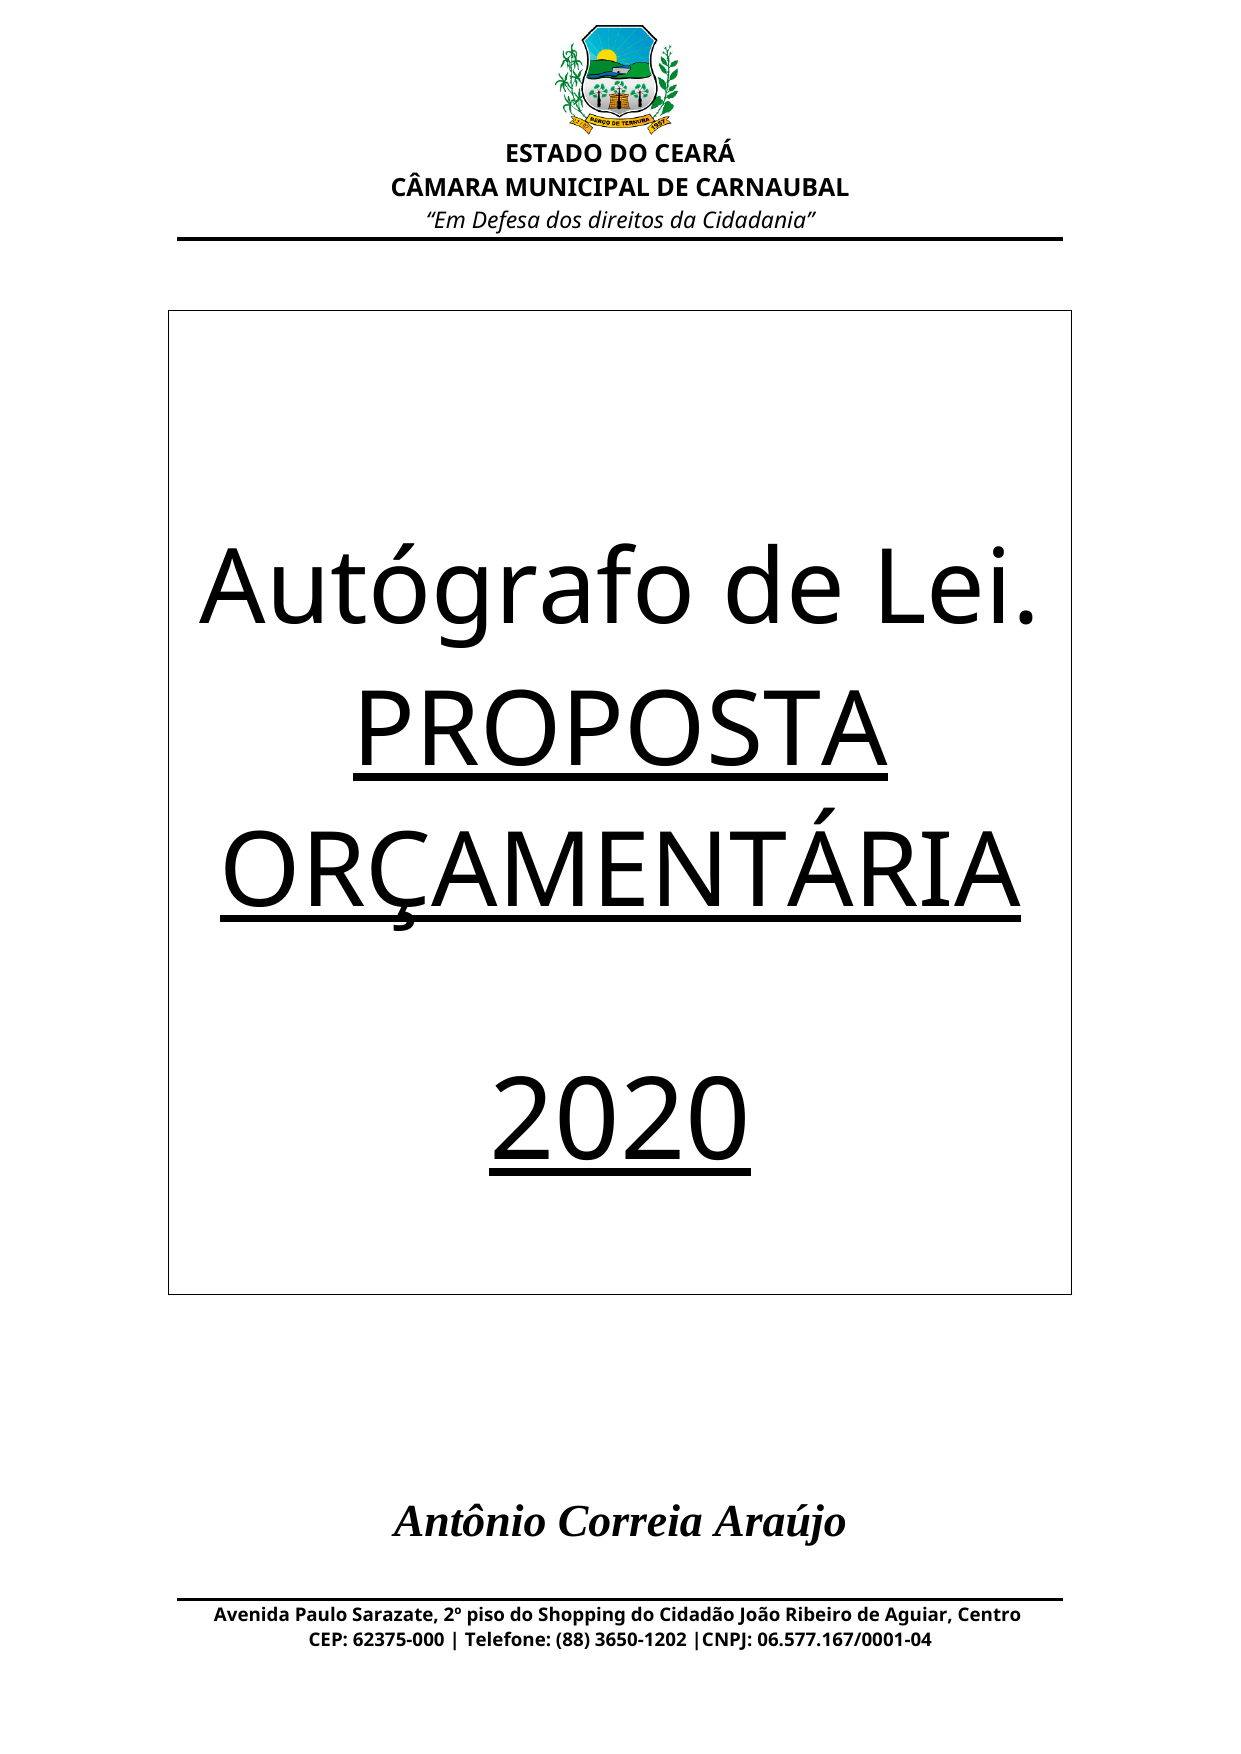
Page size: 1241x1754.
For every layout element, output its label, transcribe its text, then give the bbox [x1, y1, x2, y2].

text 2020 [177, 1037, 1063, 1193]
text Autógrafo de Lei. PROPOSTA ORÇAMENTÁRIA [177, 512, 1063, 937]
text Antônio Correia Araújo [177, 1494, 1063, 1547]
picture [554, 21, 680, 136]
